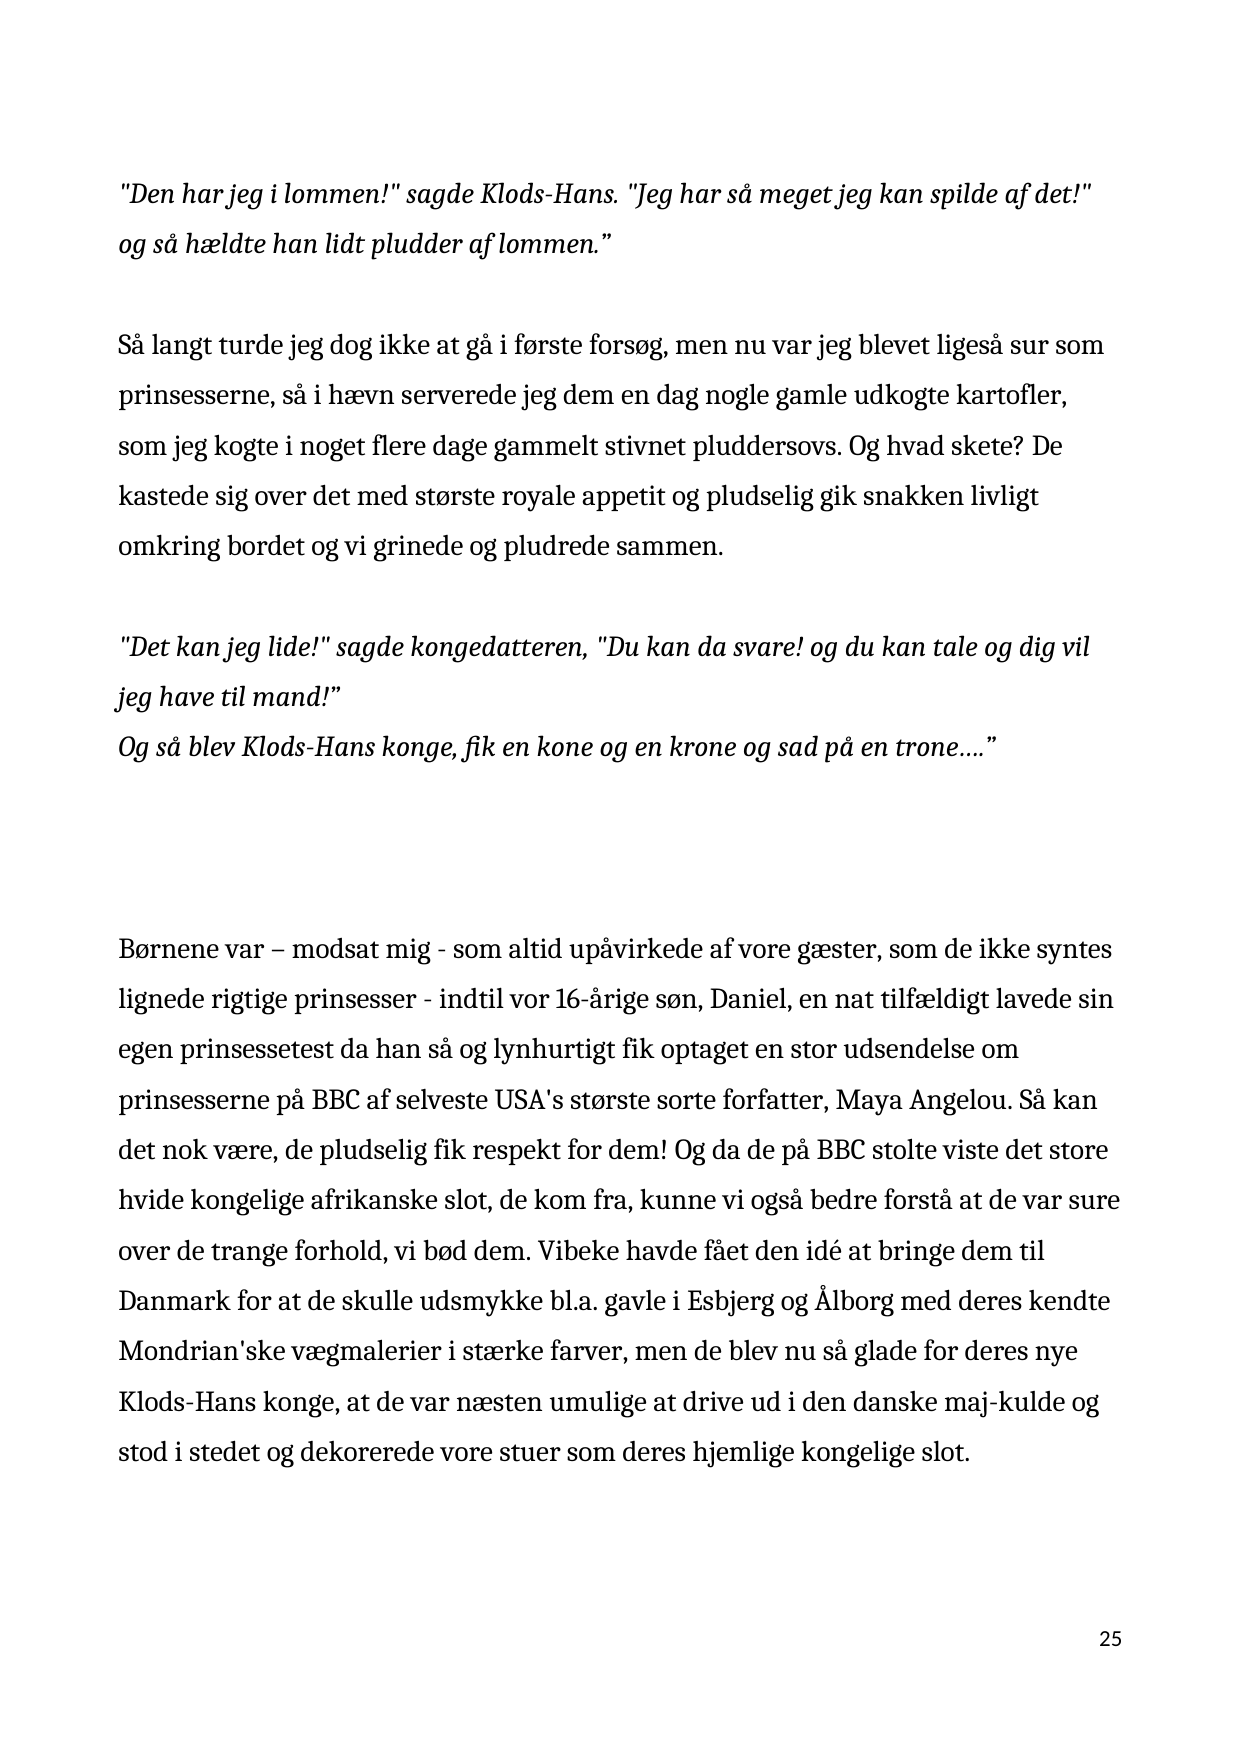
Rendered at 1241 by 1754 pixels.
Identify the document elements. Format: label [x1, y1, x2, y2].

text [118, 177, 1122, 1468]
